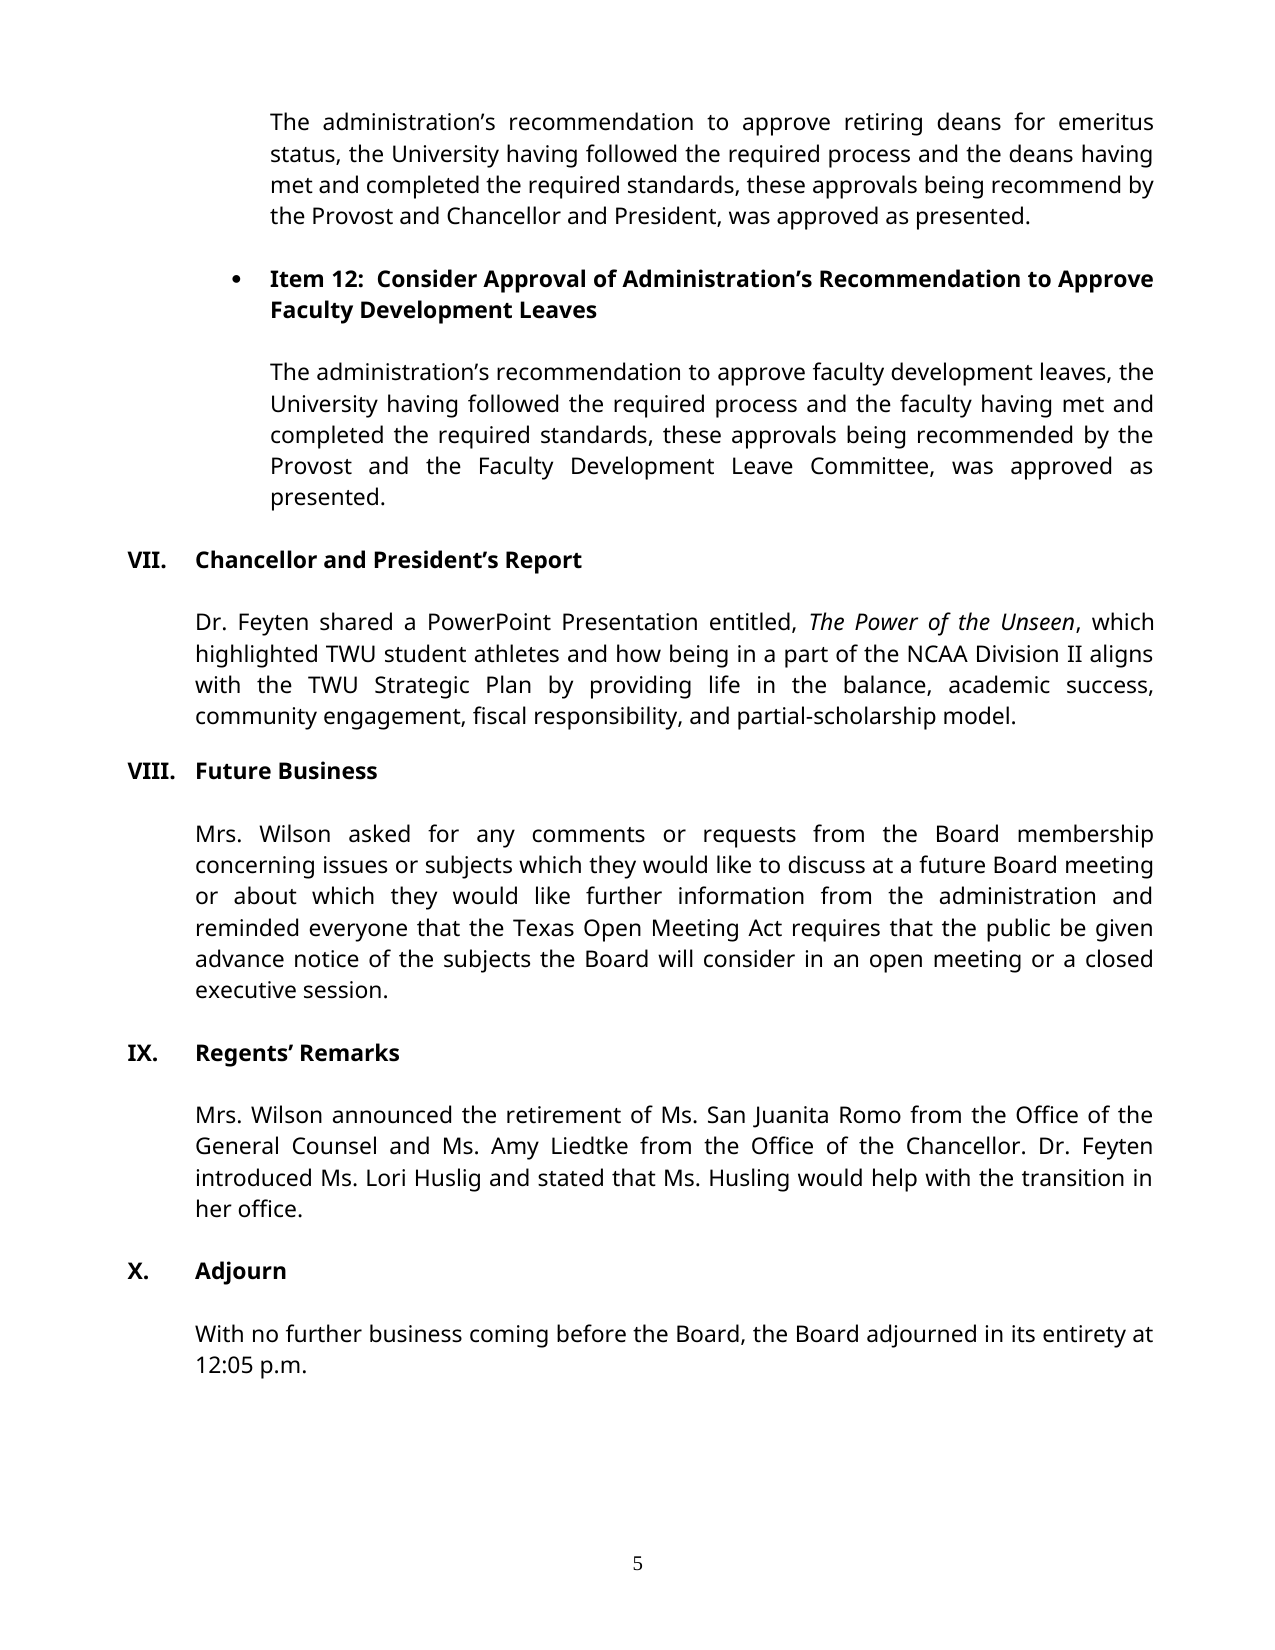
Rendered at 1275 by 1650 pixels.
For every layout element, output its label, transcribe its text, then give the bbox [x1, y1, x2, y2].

text With no further business coming before the Board, the Board adjourned in its entirety at 12:05 p.m. [195, 1318, 1155, 1380]
list Regents’ Remarks [127, 1037, 1155, 1068]
text The administration’s recommendation to approve retiring deans for emeritus status, the University having followed the required process and the deans having met and completed the required standards, these approvals being recommend by the Provost and Chancellor and President, was approved as presented. [270, 106, 1155, 231]
text Mrs. Wilson announced the retirement of Ms. San Juanita Romo from the Office of the General Counsel and Ms. Amy Liedtke from the Office of the Chancellor. Dr. Feyten introduced Ms. Lori Huslig and stated that Ms. Husling would help with the transition in her office. [195, 1099, 1155, 1224]
list Adjourn [127, 1255, 1155, 1287]
list Item 12: Consider Approval of Administration’s Recommendation to Approve Faculty Development Leaves [232, 262, 1155, 325]
text Dr. Feyten shared a PowerPoint Presentation entitled, The Power of the Unseen, which highlighted TWU student athletes and how being in a part of the NCAA Division II aligns with the TWU Strategic Plan by providing life in the balance, academic success, community engagement, fiscal responsibility, and partial-scholarship model. [195, 606, 1155, 731]
text Mrs. Wilson asked for any comments or requests from the Board membership concerning issues or subjects which they would like to discuss at a future Board meeting or about which they would like further information from the administration and reminded everyone that the Texas Open Meeting Act requires that the public be given advance notice of the subjects the Board will consider in an open meeting or a closed executive session. [195, 818, 1155, 1005]
text The administration’s recommendation to approve faculty development leaves, the University having followed the required process and the faculty having met and completed the required standards, these approvals being recommended by the Provost and the Faculty Development Leave Committee, was approved as presented. [270, 356, 1155, 512]
list Chancellor and President’s Report [127, 544, 1155, 575]
list Future Business [127, 755, 1155, 787]
